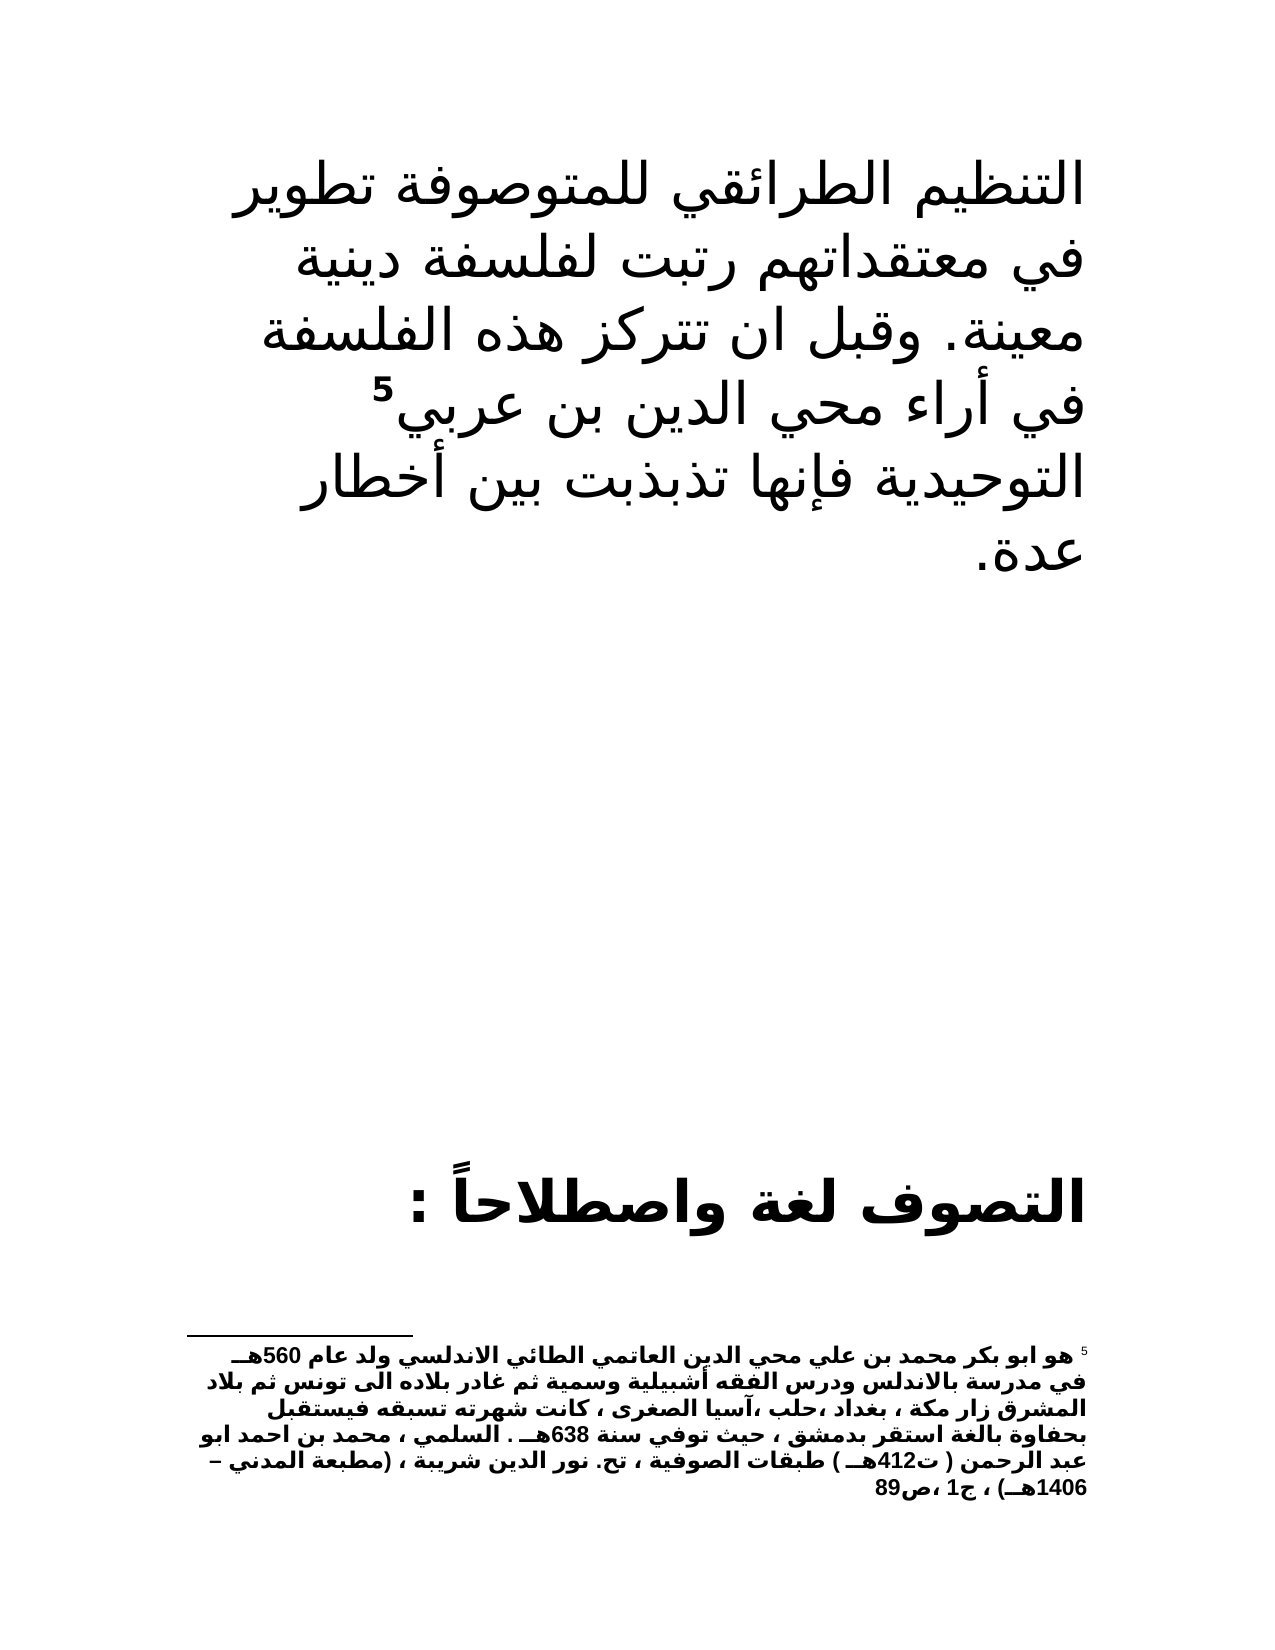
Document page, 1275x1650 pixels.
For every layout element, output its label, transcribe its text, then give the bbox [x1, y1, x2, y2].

text التصوف لغة واصطلاحاً : [187, 1168, 1087, 1236]
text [187, 150, 1087, 584]
